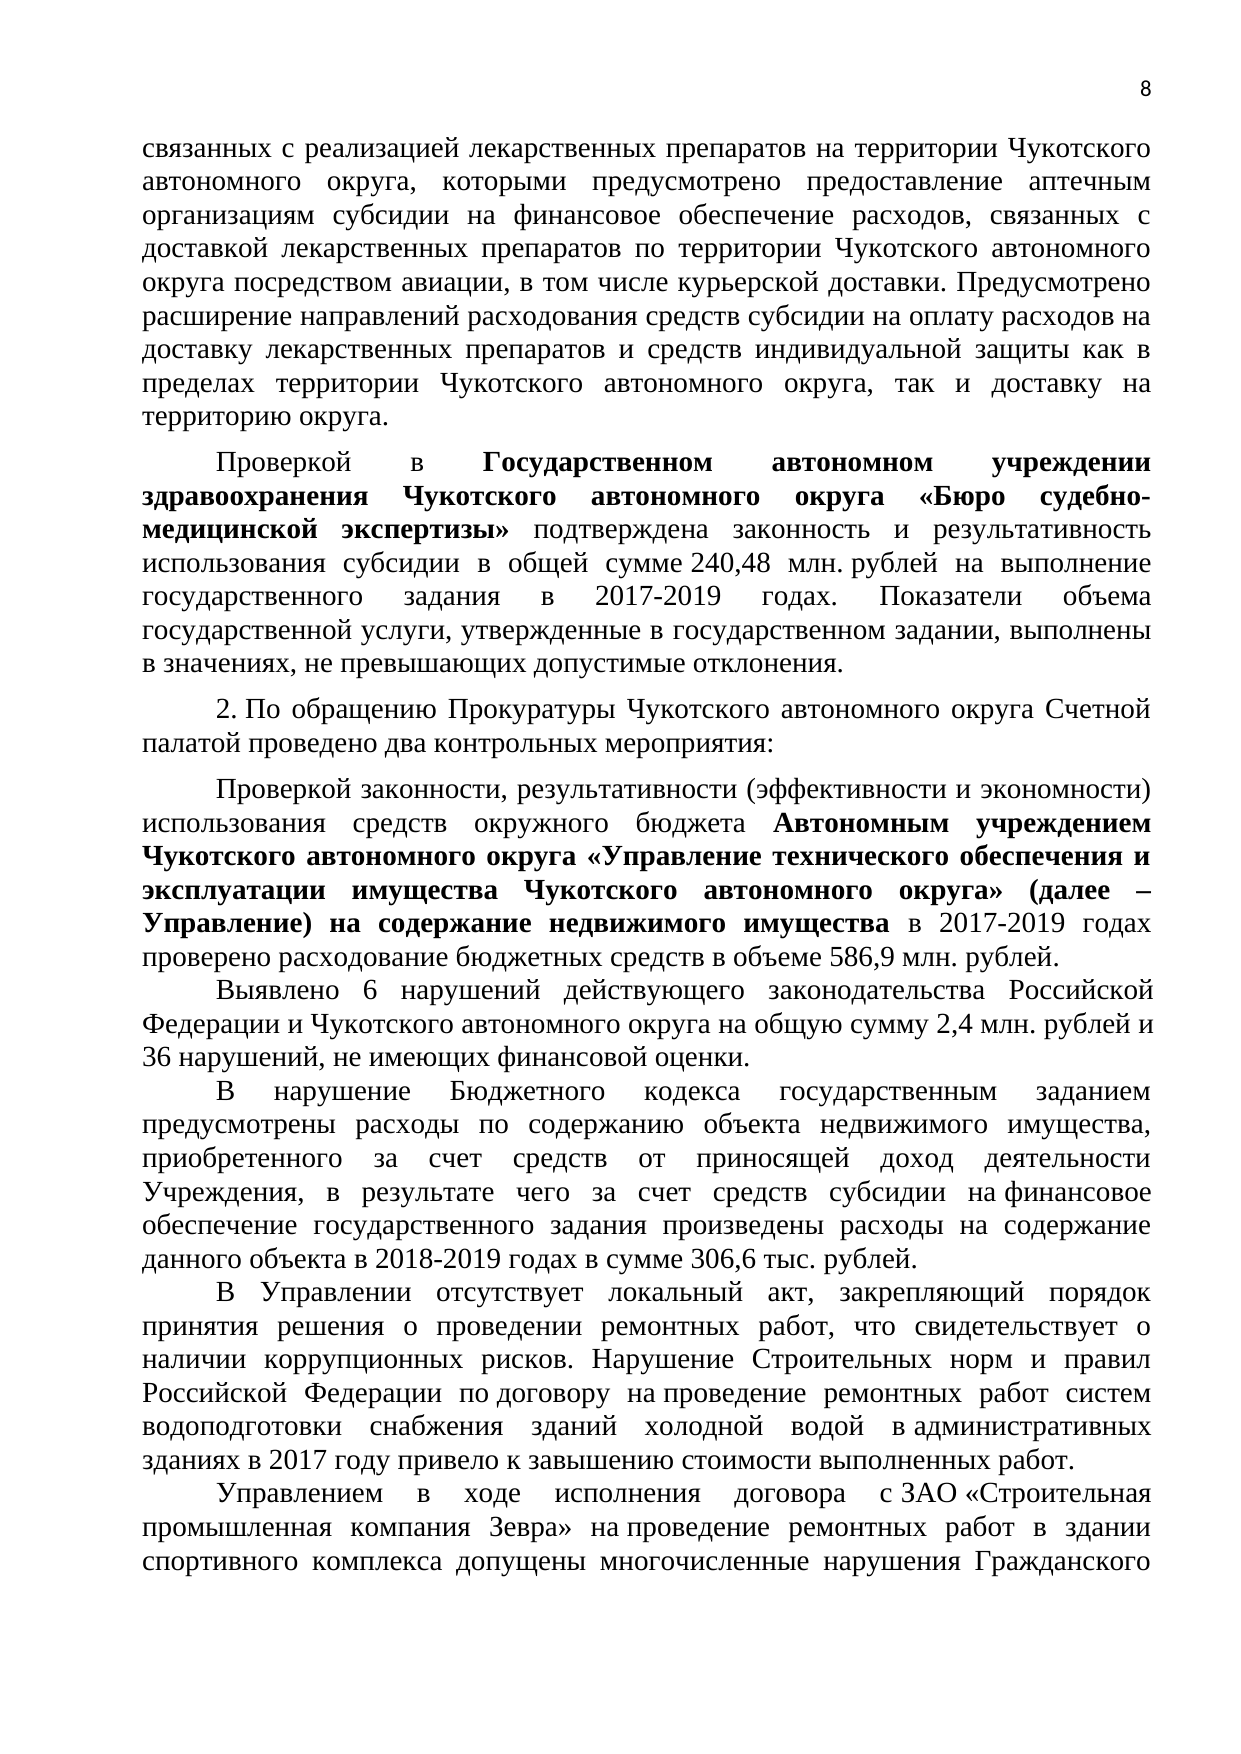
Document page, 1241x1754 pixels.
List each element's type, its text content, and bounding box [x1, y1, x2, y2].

text Проверкой законности, результативности (эффективности и экономности) использования средств окружного бюджета Автономным учреждением Чукотского автономного округа «Управление технического обеспечения и эксплуатации имущества Чукотского автономного округа» (далее – Управление) на содержание недвижимого имущества в 2017-2019 годах проверено расходование бюджетных средств в объеме 586,9 млн. рублей. [142, 771, 1152, 972]
text Выявлено 6 нарушений действующего законодательства Российской Федерации и Чукотского автономного округа на общую сумму 2,4 млн. рублей и 36 нарушений, не имеющих финансовой оценки. [142, 972, 1154, 1073]
text В нарушение Бюджетного кодекса государственным заданием предусмотрены расходы по содержанию объекта недвижимого имущества, приобретенного за счет средств от приносящей доход деятельности Учреждения, в результате чего за счет средств субсидии на финансовое обеспечение государственного задания произведены расходы на содержание данного объекта в 2018-2019 годах в сумме 306,6 тыс. рублей. [142, 1073, 1152, 1274]
text В Управлении отсутствует локальный акт, закрепляющий порядок принятия решения о проведении ремонтных работ, что свидетельствует о наличии коррупционных рисков. Нарушение Строительных норм и правил Российской Федерации по договору на проведение ремонтных работ систем водоподготовки снабжения зданий холодной водой в административных зданиях в 2017 году привело к завышению стоимости выполненных работ. [142, 1274, 1152, 1476]
text Проверкой в Государственном автономном учреждении здравоохранения Чукотского автономного округа «Бюро судебно-медицинской экспертизы» подтверждена законность и результативность использования субсидии в общей сумме 240,48 млн. рублей на выполнение государственного задания в 2017-2019 годах. Показатели объема государственной услуги, утвержденные в государственном задании, выполнены в значениях, не превышающих допустимые отклонения. [142, 444, 1152, 679]
text 2. По обращению Прокуратуры Чукотского автономного округа Счетной палатой проведено два контрольных мероприятия: [142, 692, 1152, 759]
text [142, 1476, 1152, 1576]
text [142, 130, 1152, 432]
